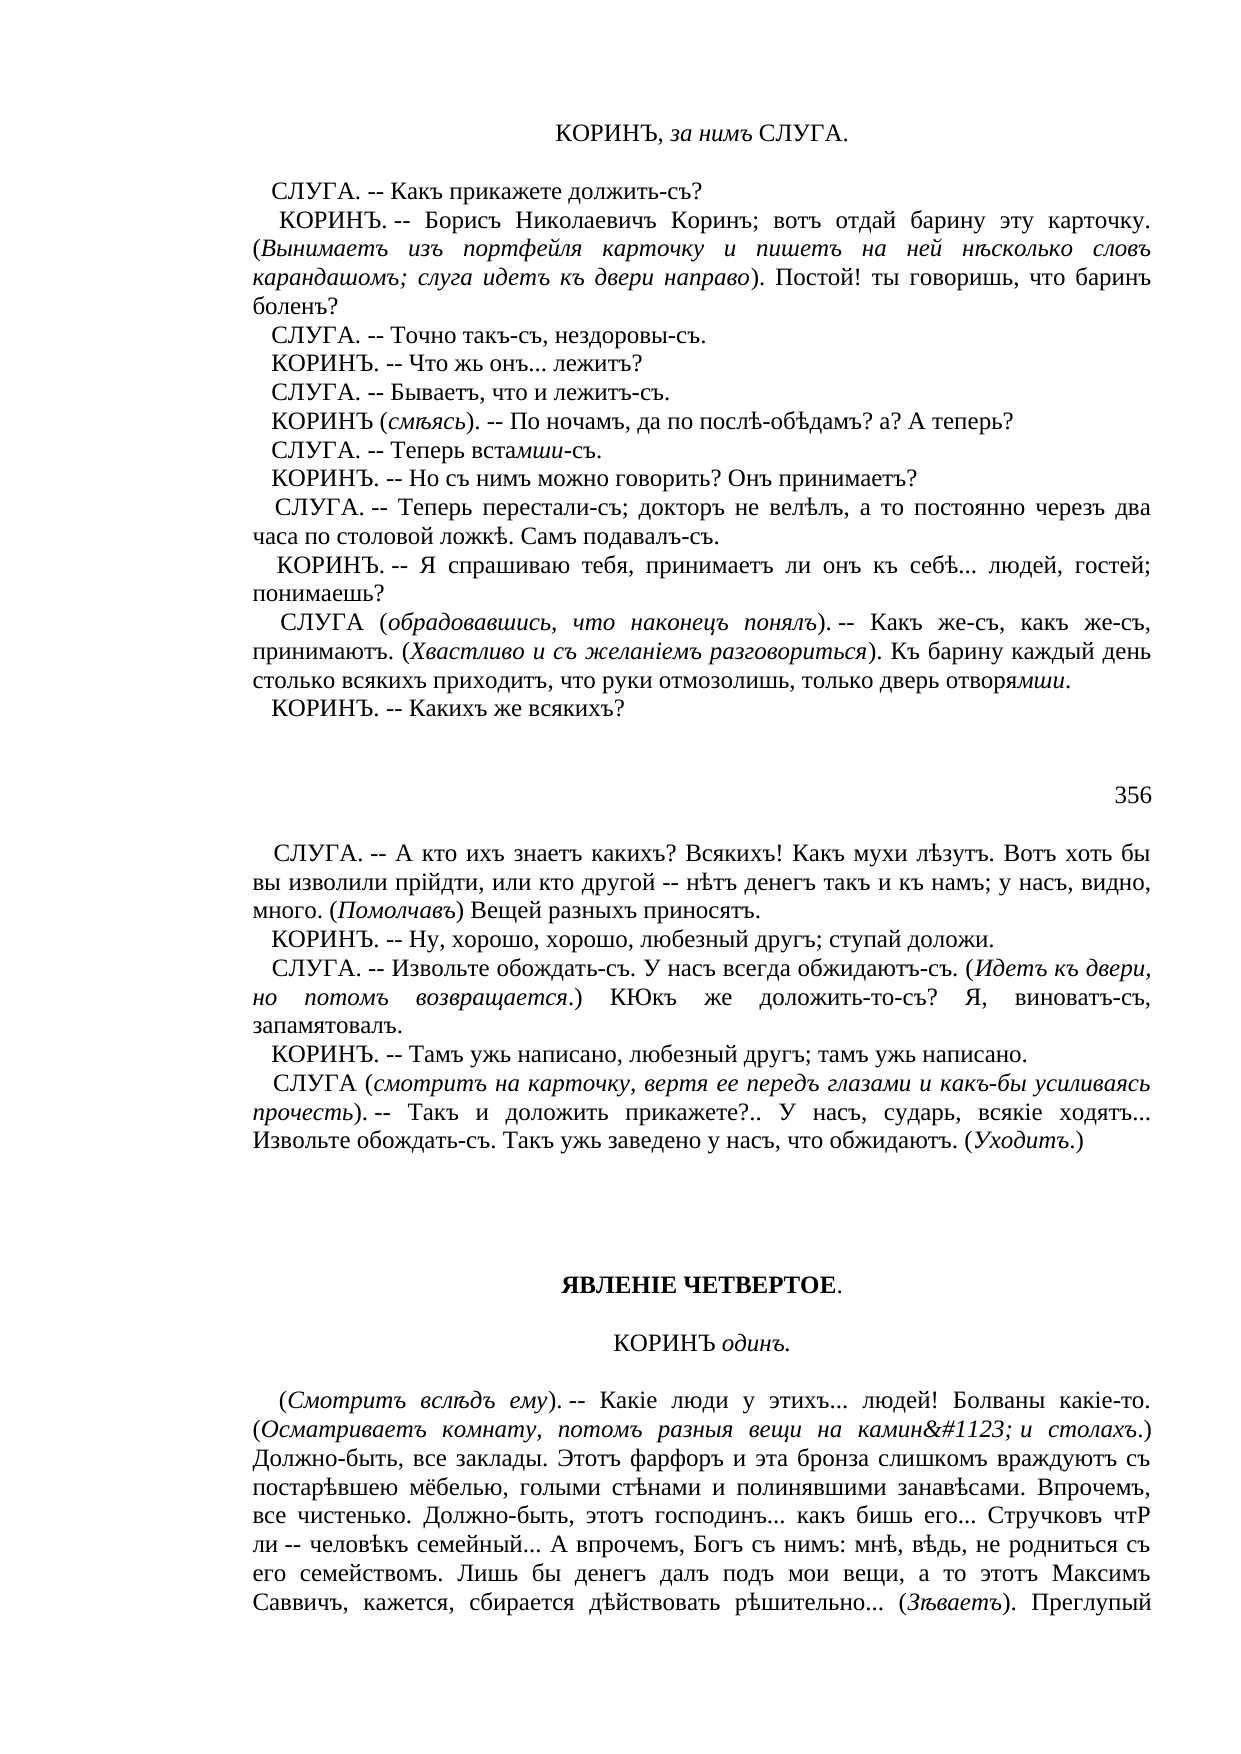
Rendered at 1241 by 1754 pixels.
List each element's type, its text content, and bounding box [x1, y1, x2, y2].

text СЛУГА. -- Теперь встамши-съ. [252, 435, 1152, 463]
text СЛУГА (смотритъ на карточку, вертя ее передъ глазами и какъ-бы усиливаясь прочесть). -- Такъ и доложить прикажете?.. У насъ, сударь, всякiе ходятъ... Извольте обождать-съ. Такъ ужь заведено у насъ, что обжидаютъ. (Уходитъ.) [252, 1068, 1152, 1154]
text 356 [252, 780, 1152, 809]
text СЛУГА. -- Какъ прикажете должить-съ? [252, 176, 1152, 205]
text КОРИНЪ (смѣясь). -- По ночамъ, да по послѣ-обѣдамъ? а? А теперь? [252, 406, 1152, 435]
text КОРИНЪ. -- Но съ нимъ можно говорить? Онъ принимаетъ? [252, 463, 1152, 492]
text СЛУГА. -- Теперь перестали-съ; докторъ не велѣлъ, а то постоянно черезъ два часа по столовой ложкѣ. Самъ подавалъ-съ. [252, 492, 1152, 550]
text КОРИНЪ. -- Я спрашиваю тебя, принимаетъ ли онъ къ себѣ... людей, гостей; понимаешь? [252, 550, 1152, 607]
text СЛУГА (обрадовавшись, что наконецъ понялъ). -- Какъ же-съ, какъ же-съ, принимаютъ. (Хвастливо и съ желанiемъ разговориться). Къ барину каждый день столько всякихъ приходитъ, что руки отмозолишь, только дверь отворямши. [252, 607, 1152, 693]
text СЛУГА. -- А кто ихъ знаетъ какихъ? Всякихъ! Какъ мухи лѣзутъ. Вотъ хоть бы вы изволили прiйдти, или кто другой -- нѣтъ денегъ такъ и къ намъ; у насъ, видно, много. (Помолчавъ) Вещей разныхъ приносятъ. [252, 838, 1152, 924]
text КОРИНЪ. -- Какихъ же всякихъ? [252, 693, 1152, 722]
text ЯВЛЕНIЕ ЧЕТВЕРТОЕ. [252, 1270, 1152, 1298]
text СЛУГА. -- Извольте обождать-съ. У насъ всегда обжидаютъ-съ. (Идетъ къ двери, но потомъ возвращается.) КЮкъ же доложить-то-съ? Я, виноватъ-съ, запамятовалъ. [252, 953, 1152, 1039]
text КОРИНЪ. -- Тамъ ужь написано, любезный другъ; тамъ ужь написано. [252, 1039, 1152, 1068]
text КОРИНЪ. -- Что жь онъ... лежитъ? [252, 348, 1152, 377]
text КОРИНЪ. -- Ну, хорошо, хорошо, любезный другъ; ступай доложи. [252, 924, 1152, 953]
text КОРИНЪ одинъ. [252, 1328, 1152, 1356]
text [252, 1386, 1152, 1616]
text СЛУГА. -- Бываетъ, что и лежитъ-съ. [252, 377, 1152, 406]
text КОРИНЪ. -- Борисъ Николаевичъ Коринъ; вотъ отдай барину эту карточку. (Вынимаетъ изъ портфейля карточку и пишетъ на ней нѣсколько словъ карандашомъ; слуга идетъ къ двери направо). Постой! ты говоришь, что баринъ боленъ? [252, 205, 1152, 320]
text КОРИНЪ, за нимъ СЛУГА. [252, 118, 1152, 147]
text СЛУГА. -- Точно такъ-съ, нездоровы-съ. [252, 320, 1152, 348]
